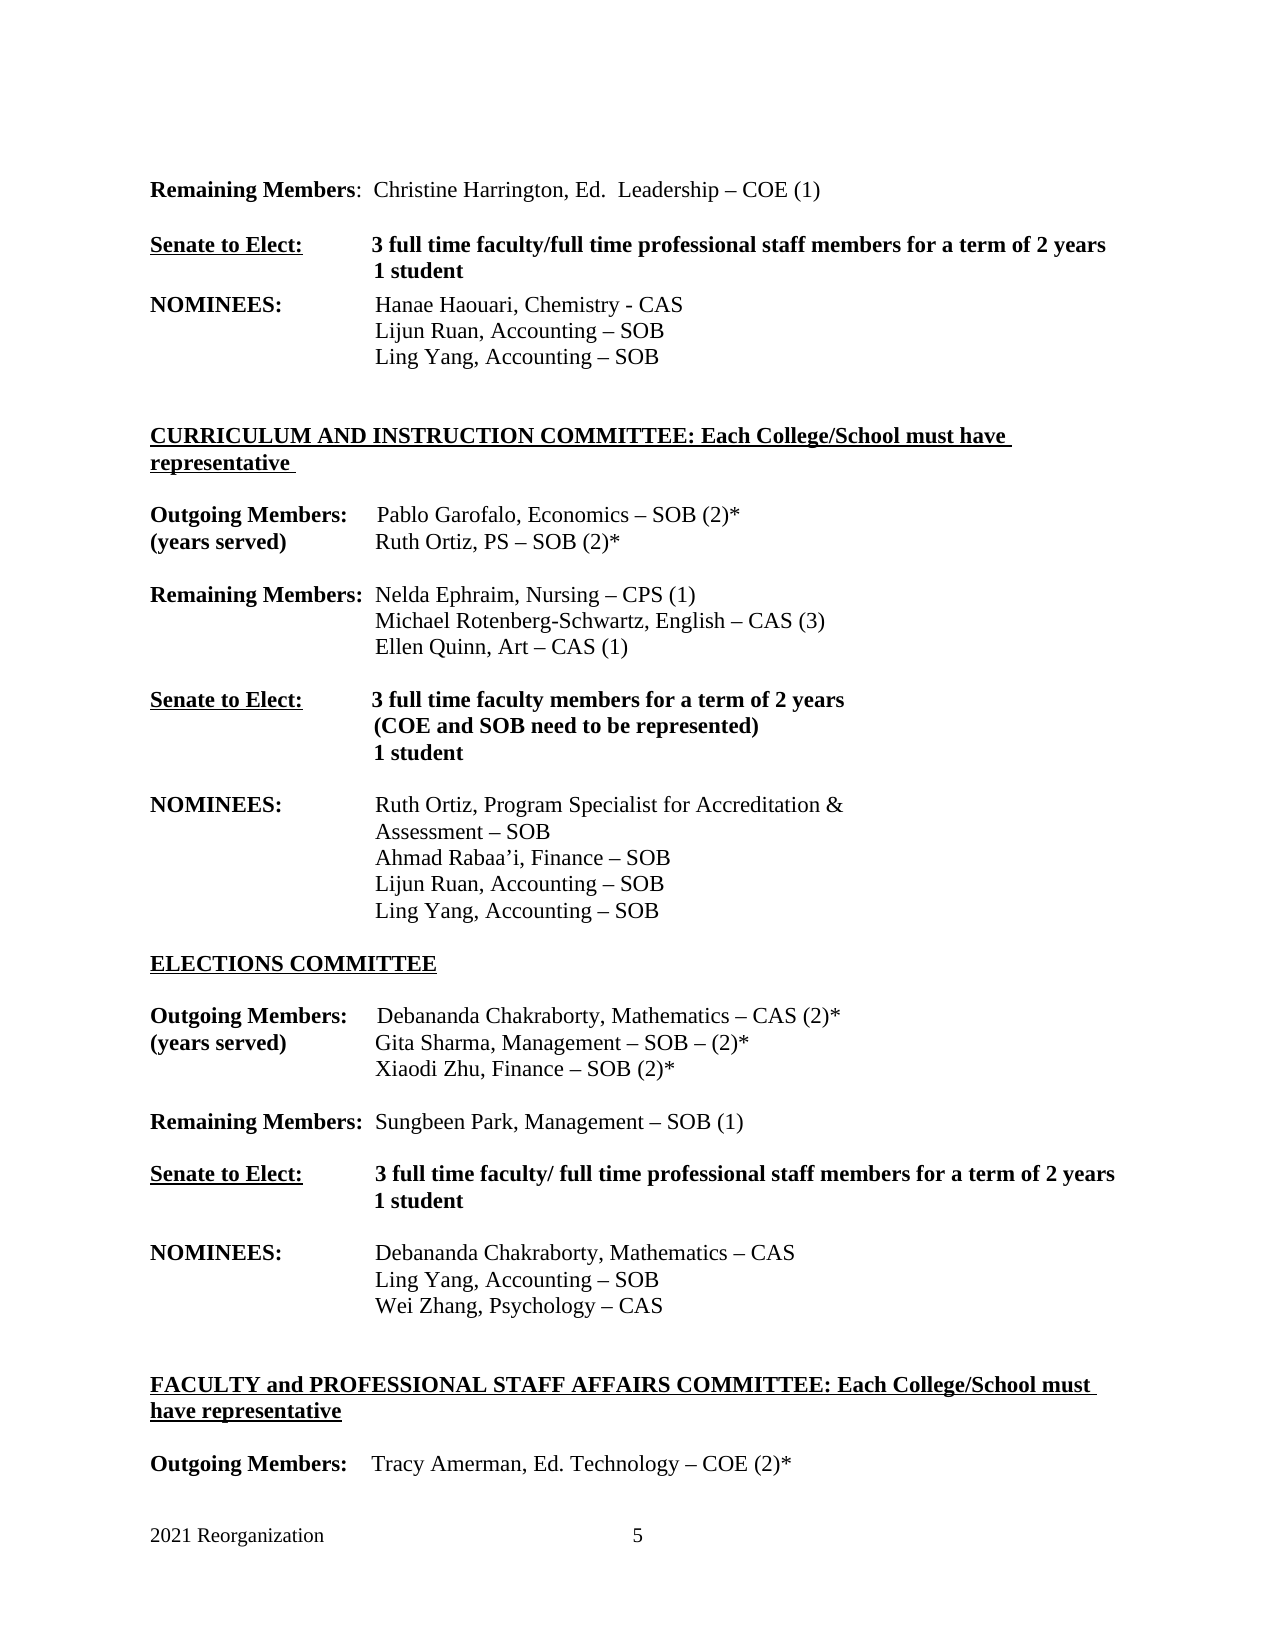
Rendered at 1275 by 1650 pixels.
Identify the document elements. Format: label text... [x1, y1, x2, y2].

text Wei Zhang, Psychology – CAS [150, 1292, 1125, 1318]
text ELECTIONS COMMITTEE [150, 949, 1125, 976]
text Ellen Quinn, Art – CAS (1) [150, 633, 1125, 660]
text Michael Rotenberg-Schwartz, English – CAS (3) [150, 607, 1125, 633]
text NOMINEES: Hanae Haouari, Chemistry - CAS [150, 291, 1125, 317]
text CURRICULUM AND INSTRUCTION COMMITTEE: Each College/School must have representative [150, 422, 1125, 475]
text 1 student [150, 739, 1125, 765]
text Lijun Ruan, Accounting – SOB [150, 871, 1125, 897]
text Ling Yang, Accounting – SOB [150, 897, 1125, 923]
text Outgoing Members: Pablo Garofalo, Economics – SOB (2)* [150, 502, 1125, 528]
text Outgoing Members: Tracy Amerman, Ed. Technology – COE (2)* [150, 1450, 1125, 1477]
text Outgoing Members: Debananda Chakraborty, Mathematics – CAS (2)* [150, 1002, 1125, 1029]
text 1 student [150, 257, 1125, 283]
text Ahmad Rabaa’i, Finance – SOB [150, 844, 1125, 871]
text Senate to Elect: 3 full time faculty/full time professional staff members for a term of 2 years [150, 231, 1125, 257]
text Senate to Elect: 3 full time faculty members for a term of 2 years [150, 686, 1125, 712]
text NOMINEES: Debananda Chakraborty, Mathematics – CAS [150, 1239, 1125, 1266]
text Remaining Members: Nelda Ephraim, Nursing – CPS (1) [150, 581, 1125, 607]
text Assessment – SOB [150, 818, 1125, 844]
text 1 student [150, 1187, 1125, 1213]
text Ling Yang, Accounting – SOB [150, 343, 1125, 370]
text Senate to Elect: 3 full time faculty/ full time professional staff members for a term of 2 years [150, 1160, 1125, 1187]
text (years served) Gita Sharma, Management – SOB – (2)* [150, 1029, 1125, 1055]
text NOMINEES: Ruth Ortiz, Program Specialist for Accreditation & [150, 791, 1125, 818]
text FACULTY and PROFESSIONAL STAFF AFFAIRS COMMITTEE: Each College/School must have representative [150, 1371, 1125, 1424]
text (years served) Ruth Ortiz, PS – SOB (2)* [150, 528, 1125, 554]
text Ling Yang, Accounting – SOB [150, 1266, 1125, 1292]
text Remaining Members: Christine Harrington, Ed. Leadership – COE (1) [150, 176, 1125, 203]
text (COE and SOB need to be represented) [150, 712, 1125, 739]
text Remaining Members: Sungbeen Park, Management – SOB (1) [150, 1108, 1125, 1134]
text Lijun Ruan, Accounting – SOB [150, 317, 1125, 343]
text Xiaodi Zhu, Finance – SOB (2)* [150, 1055, 1125, 1081]
